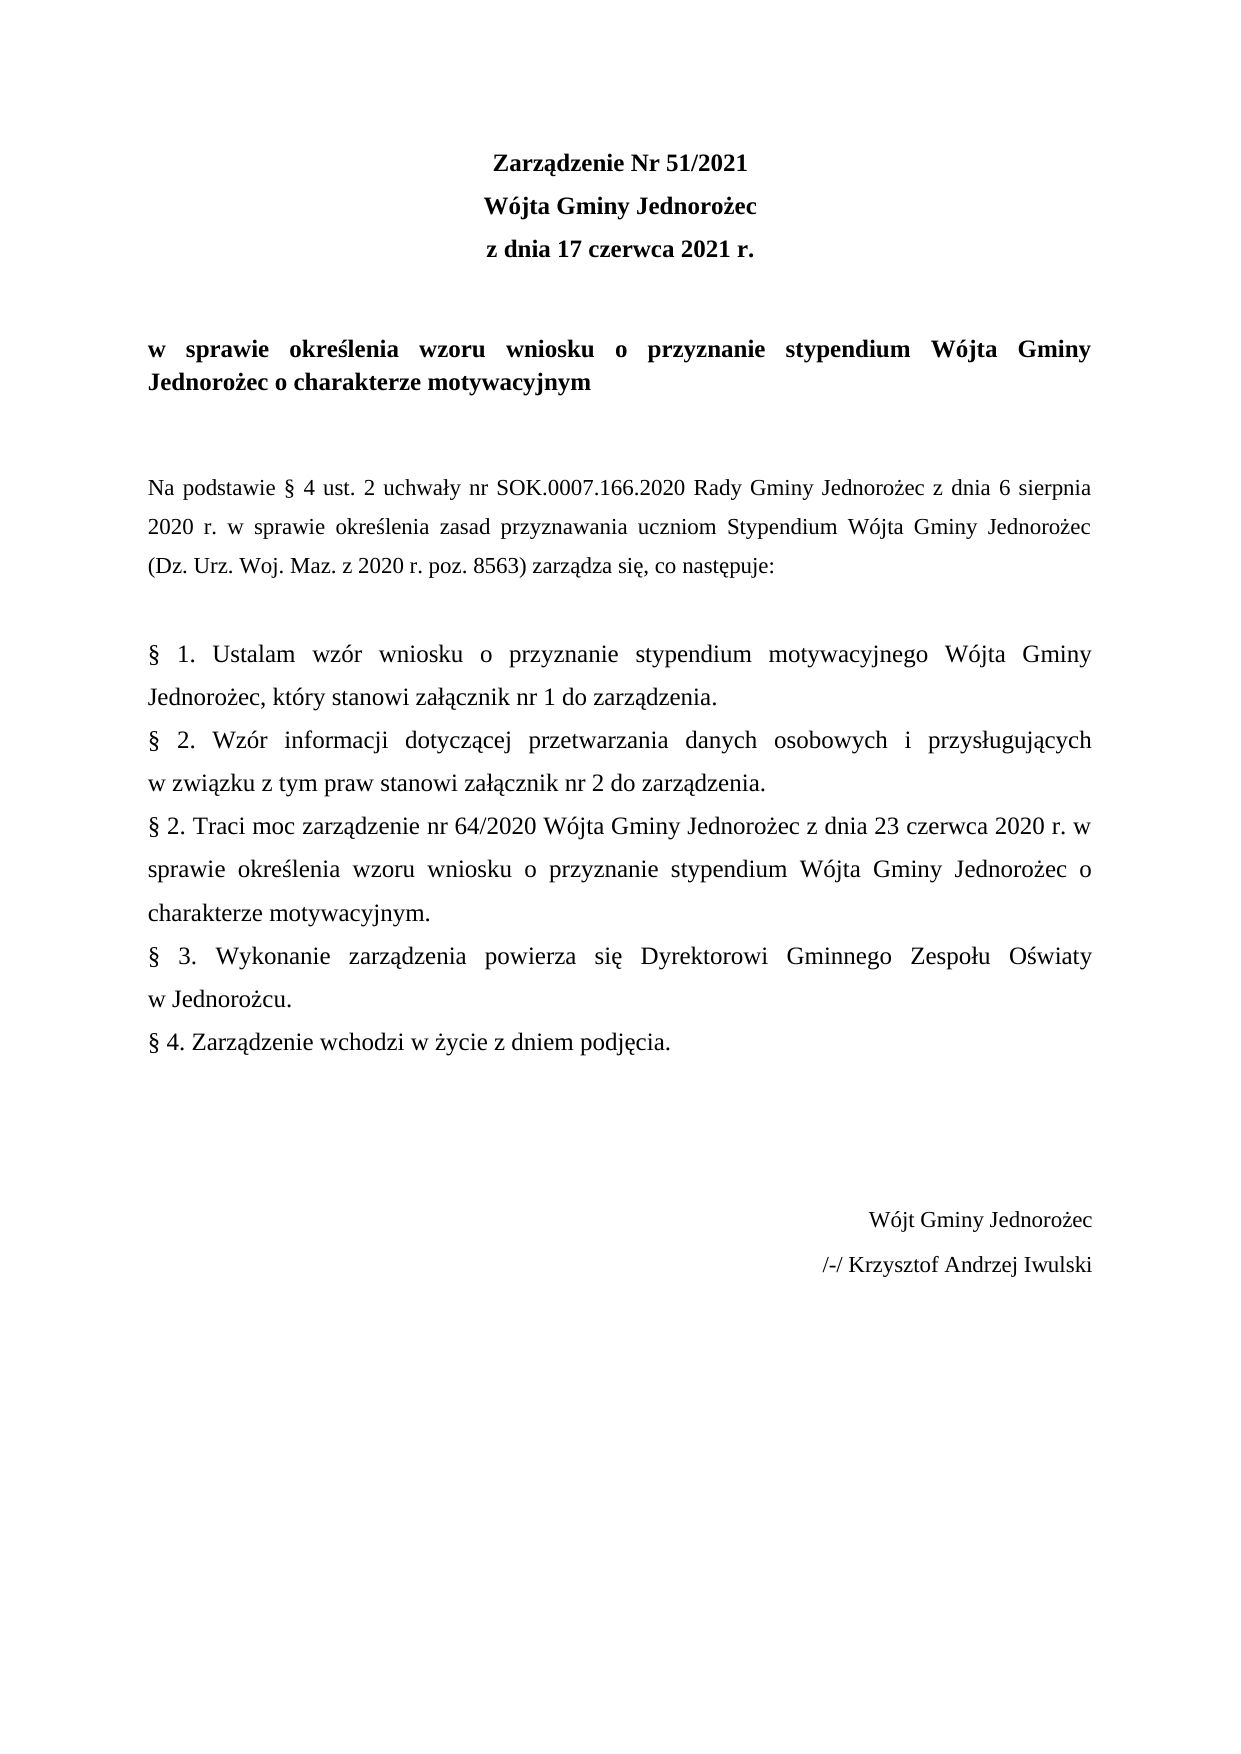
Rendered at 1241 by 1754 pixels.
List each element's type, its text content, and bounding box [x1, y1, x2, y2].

text Wójta Gminy Jednorożec [148, 191, 1093, 219]
text § 1. Ustalam wzór wniosku o przyznanie stypendium motywacyjnego Wójta Gminy Jednorożec, który stanowi załącznik nr 1 do zarządzenia. [148, 639, 1093, 711]
text z dnia 17 czerwca 2021 r. [148, 234, 1093, 263]
text § 4. Zarządzenie wchodzi w życie z dniem podjęcia. [148, 1027, 1093, 1056]
text Zarządzenie Nr 51/2021 [148, 148, 1093, 176]
text w sprawie określenia wzoru wniosku o przyznanie stypendium Wójta Gminy Jednorożec o charakterze motywacyjnym [148, 334, 1093, 396]
text § 3. Wykonanie zarządzenia powierza się Dyrektorowi Gminnego Zespołu Oświaty w Jednorożcu. [148, 941, 1093, 1013]
text Na podstawie § 4 ust. 2 uchwały nr SOK.0007.166.2020 Rady Gminy Jednorożec z dnia 6 sierpnia 2020 r. w sprawie określenia zasad przyznawania uczniom Stypendium Wójta Gminy Jednorożec (Dz. Urz. Woj. Maz. z 2020 r. poz. 8563) zarządza się, co następuje: [148, 474, 1093, 579]
text § 2. Traci moc zarządzenie nr 64/2020 Wójta Gminy Jednorożec z dnia 23 czerwca 2020 r. w sprawie określenia wzoru wniosku o przyznanie stypendium Wójta Gminy Jednorożec o charakterze motywacyjnym. [148, 811, 1093, 926]
text Wójt Gminy Jednorożec [148, 1206, 1093, 1232]
text § 2. Wzór informacji dotyczącej przetwarzania danych osobowych i przysługujących w związku z tym praw stanowi załącznik nr 2 do zarządzenia. [148, 725, 1093, 797]
text /-/ Krzysztof Andrzej Iwulski [148, 1251, 1093, 1277]
